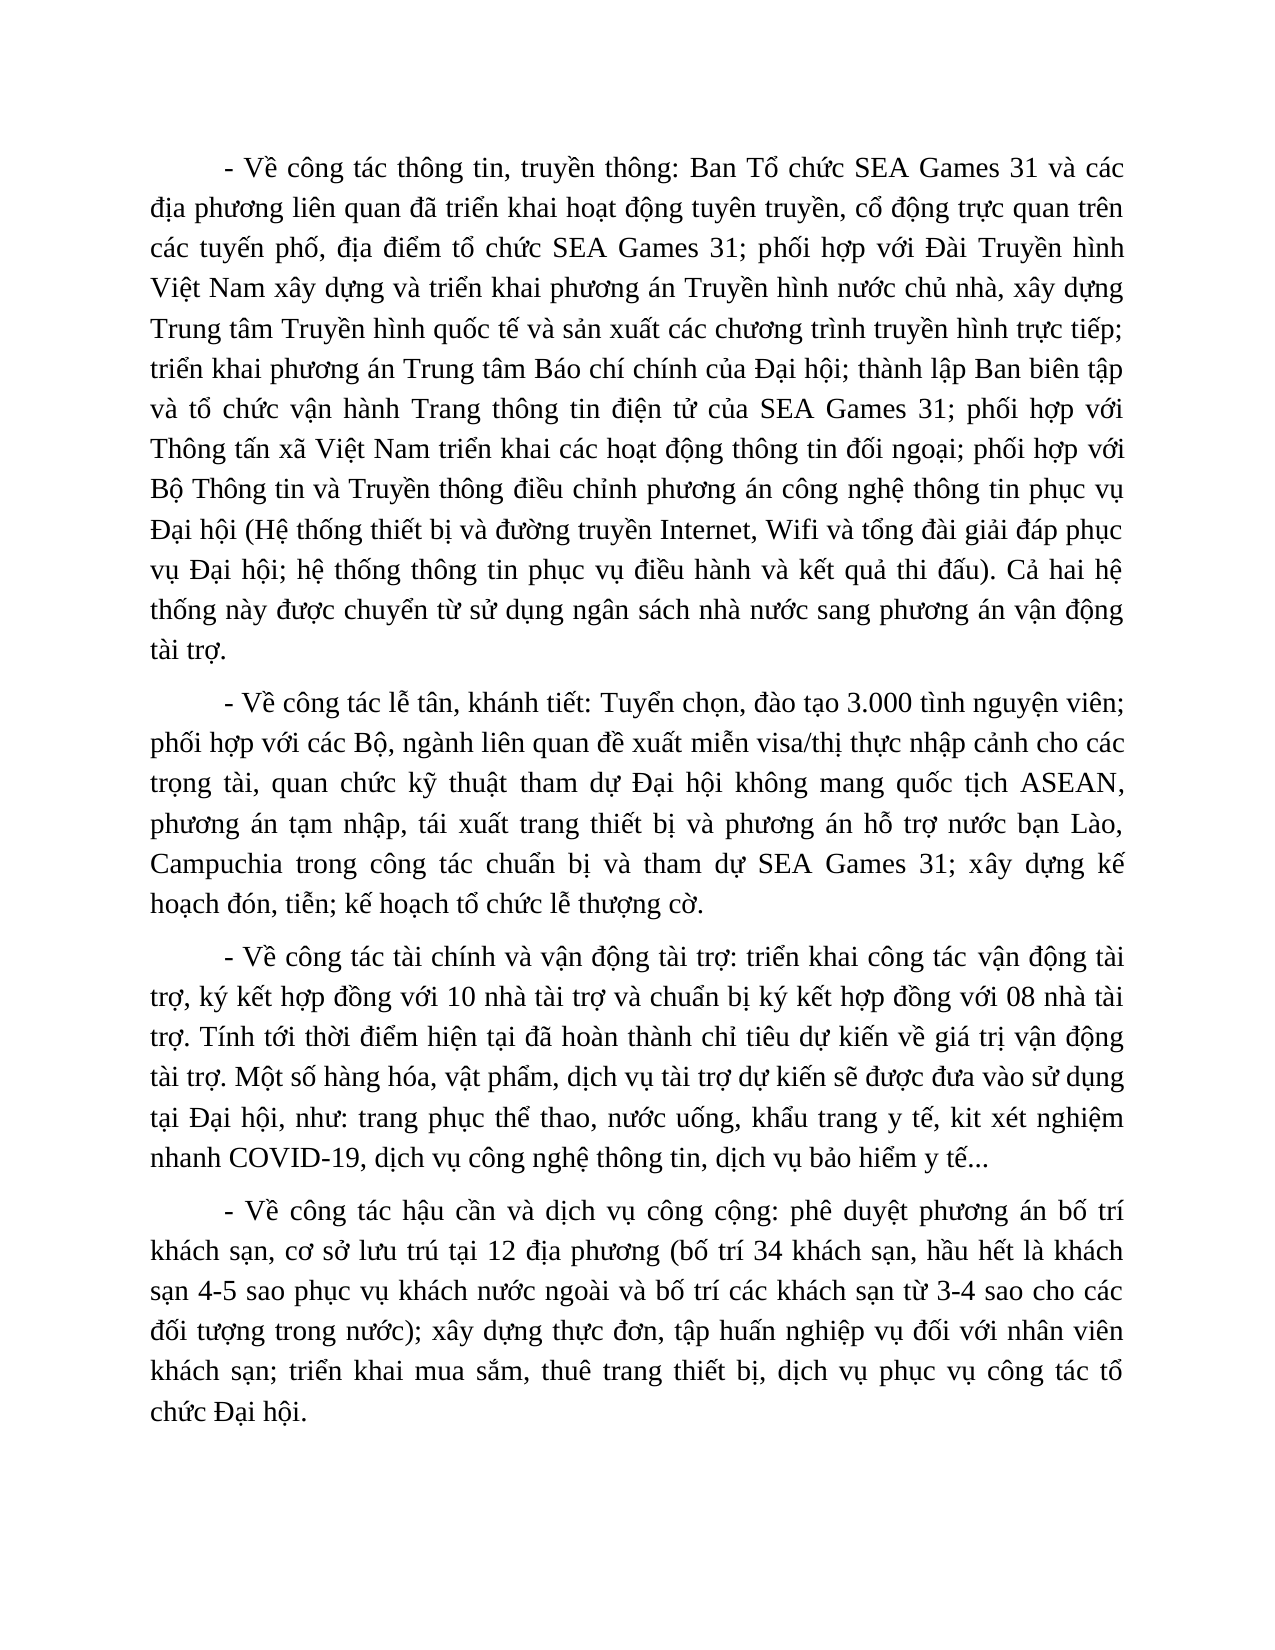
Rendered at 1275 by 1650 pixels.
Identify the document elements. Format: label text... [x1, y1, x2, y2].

text - Về công tác thông tin, truyền thông: Ban Tổ chức SEA Games 31 và các địa phương liên quan đã triển khai hoạt động tuyên truyền, cổ động trực quan trên các tuyến phố, địa điểm tổ chức SEA Games 31; phối hợp với Đài Truyền hình Việt Nam xây dựng và triển khai phương án Truyền hình nước chủ nhà, xây dựng Trung tâm Truyền hình quốc tế và sản xuất các chương trình truyền hình trực tiếp; triển khai phương án Trung tâm Báo chí chính của Đại hội; thành lập Ban biên tập và tổ chức vận hành Trang thông tin điện tử của SEA Games 31; phối hợp với Thông tấn xã Việt Nam triển khai các hoạt động thông tin đối ngoại; phối hợp với Bộ Thông tin và Truyền thông điều chỉnh phương án công nghệ thông tin phục vụ Đại hội (Hệ thống thiết bị và đường truyền Internet, Wifi và tổng đài giải đáp phục vụ Đại hội; hệ thống thông tin phục vụ điều hành và kết quả thi đấu). Cả hai hệ thống này được chuyển từ sử dụng ngân sách nhà nước sang phương án vận động tài trợ. [150, 150, 1125, 666]
text - Về công tác hậu cần và dịch vụ công cộng: phê duyệt phương án bố trí khách sạn, cơ sở lưu trú tại 12 địa phương (bố trí 34 khách sạn, hầu hết là khách sạn 4-5 sao phục vụ khách nước ngoài và bố trí các khách sạn từ 3-4 sao cho các đối tượng trong nước); xây dựng thực đơn, tập huấn nghiệp vụ đối với nhân viên khách sạn; triển khai mua sắm, thuê trang thiết bị, dịch vụ phục vụ công tác tổ chức Đại hội. [150, 1193, 1125, 1427]
text - Về công tác lễ tân, khánh tiết: Tuyển chọn, đào tạo 3.000 tình nguyện viên; phối hợp với các Bộ, ngành liên quan đề xuất miễn visa/thị thực nhập cảnh cho các trọng tài, quan chức kỹ thuật tham dự Đại hội không mang quốc tịch ASEAN, phương án tạm nhập, tái xuất trang thiết bị và phương án hỗ trợ nước bạn Lào, Campuchia trong công tác chuẩn bị và tham dự SEA Games 31; xây dựng kế hoạch đón, tiễn; kế hoạch tổ chức lễ thượng cờ. [150, 685, 1125, 920]
text - Về công tác tài chính và vận động tài trợ: triển khai công tác vận động tài trợ, ký kết hợp đồng với 10 nhà tài trợ và chuẩn bị ký kết hợp đồng với 08 nhà tài trợ. Tính tới thời điểm hiện tại đã hoàn thành chỉ tiêu dự kiến về giá trị vận động tài trợ. Một số hàng hóa, vật phẩm, dịch vụ tài trợ dự kiến sẽ được đưa vào sử dụng tại Đại hội, như: trang phục thể thao, nước uống, khẩu trang y tế, kit xét nghiệm nhanh COVID-19, dịch vụ công nghệ thông tin, dịch vụ bảo hiểm y tế... [150, 939, 1125, 1173]
